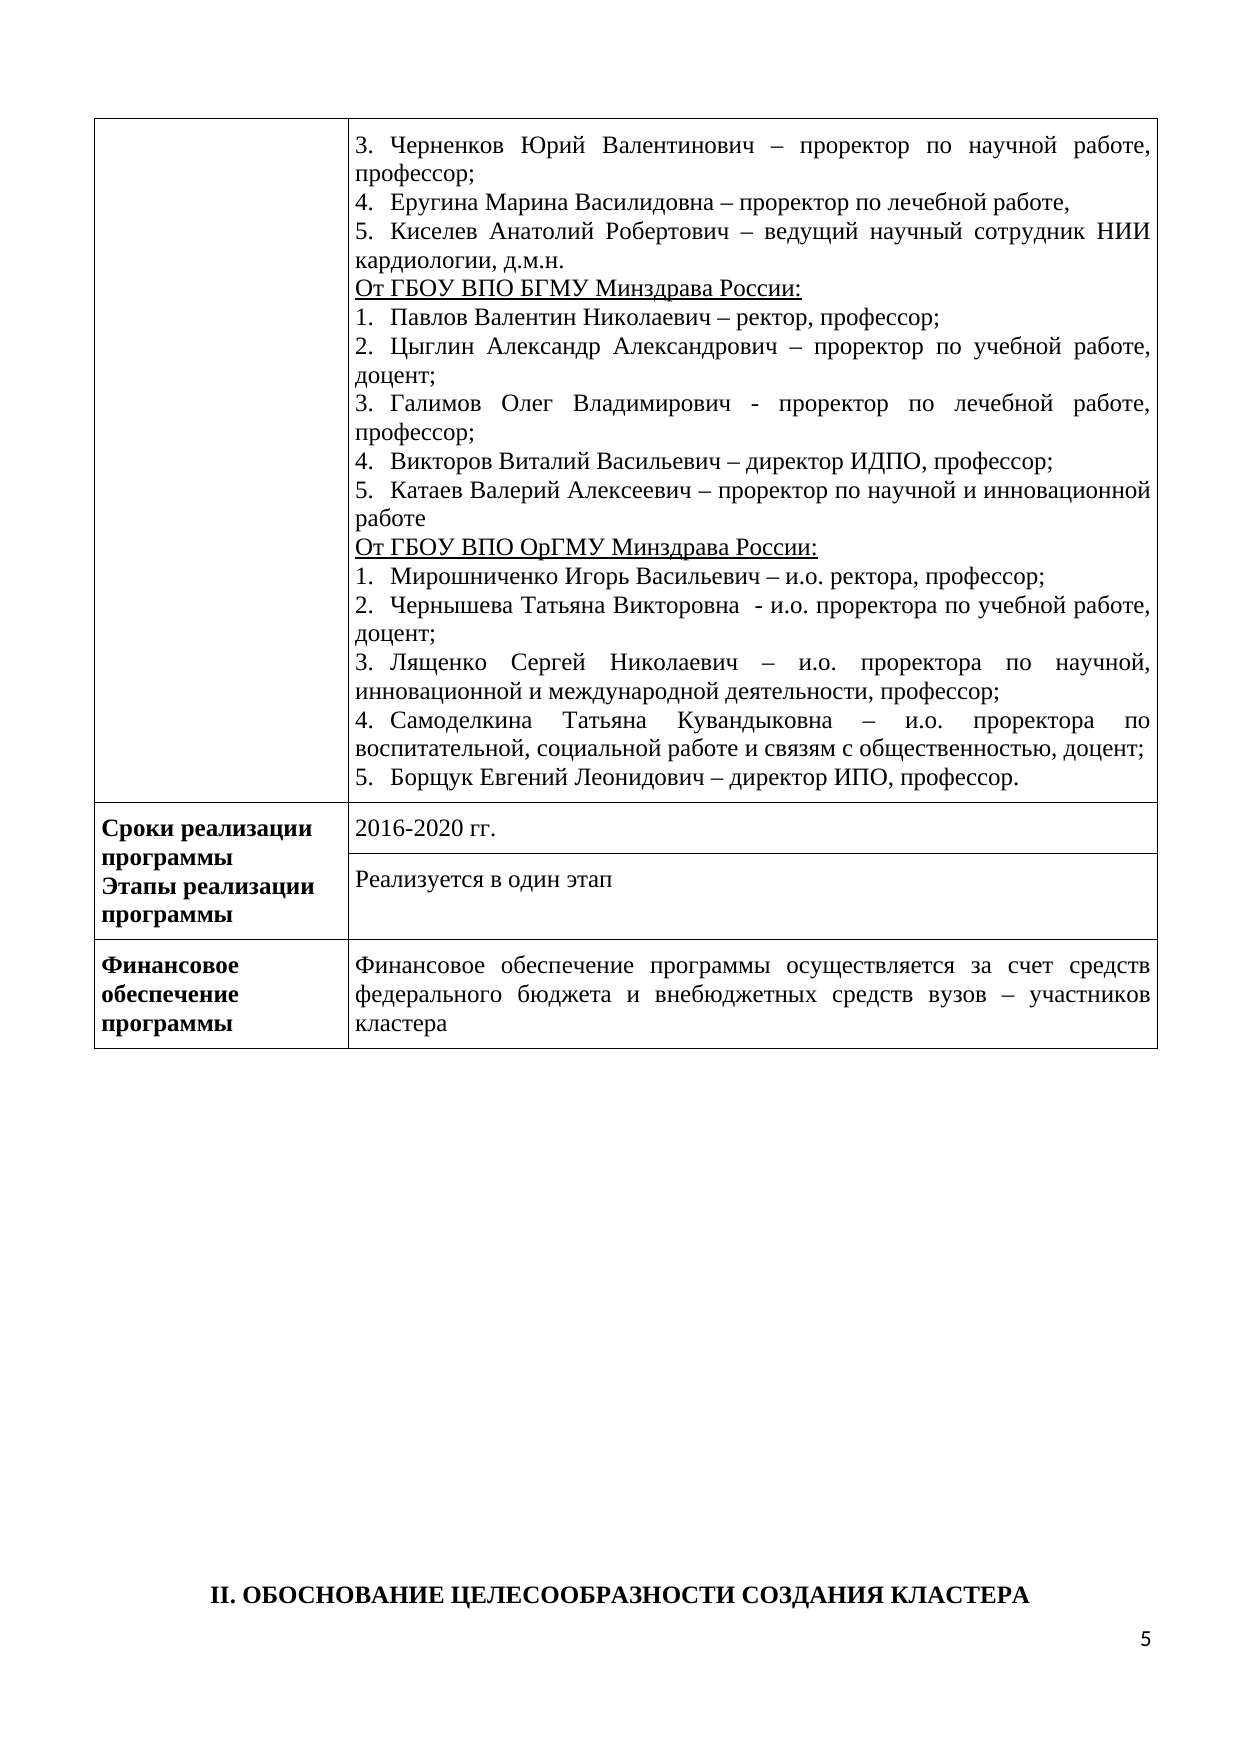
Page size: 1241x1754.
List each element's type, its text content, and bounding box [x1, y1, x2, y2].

table_cell Финансовое обеспечение программы осуществляется за счет средств федерального бюджета и внебюджетных средств вузов – участников кластера [349, 940, 1157, 1047]
table_cell 2016-2020 гг. [349, 803, 1157, 853]
table_cell Реализуется в один этап [349, 854, 1157, 939]
table_cell Сроки реализации программы Этапы реализации программы [95, 803, 348, 939]
text II. ОБОСНОВАНИЕ ЦЕЛЕСООБРАЗНОСТИ СОЗДАНИЯ КЛАСТЕРА [89, 1580, 1152, 1609]
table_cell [349, 119, 1157, 802]
table_cell Финансовое обеспечение программы [95, 940, 348, 1047]
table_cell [95, 119, 348, 802]
